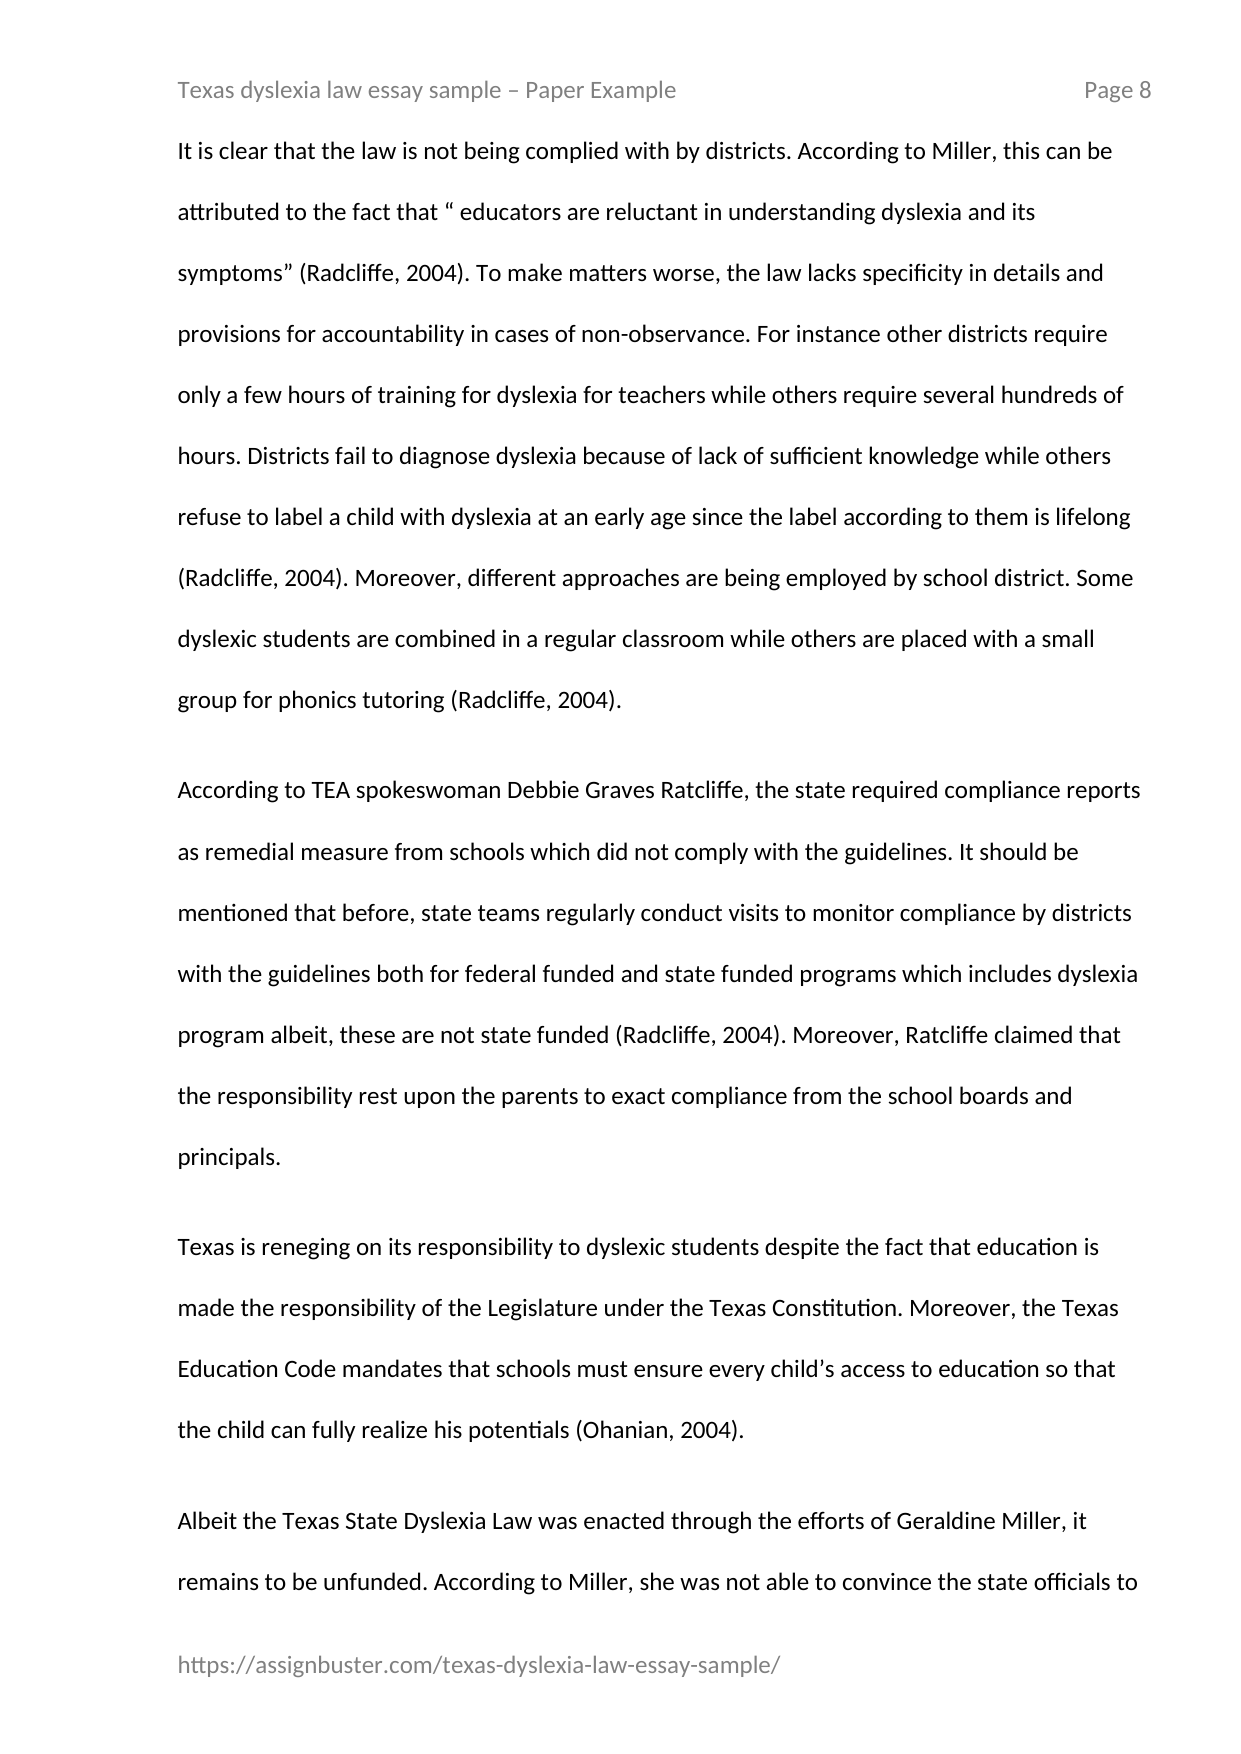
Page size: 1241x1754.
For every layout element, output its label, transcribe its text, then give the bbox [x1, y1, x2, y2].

text Texas is reneging on its responsibility to dyslexic students despite the fact that education is made the responsibility of the Legislature under the Texas Constitution. Moreover, the Texas Education Code mandates that schools must ensure every child’s access to education so that the child can fully realize his potentials (Ohanian, 2004). [177, 1231, 1152, 1445]
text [177, 1505, 1152, 1597]
text According to TEA spokeswoman Debbie Graves Ratcliffe, the state required compliance reports as remedial measure from schools which did not comply with the guidelines. It should be mentioned that before, state teams regularly conduct visits to monitor compliance by districts with the guidelines both for federal funded and state funded programs which includes dyslexia program albeit, these are not state funded (Radcliffe, 2004). Moreover, Ratcliffe claimed that the responsibility rest upon the parents to exact compliance from the school boards and principals. [177, 775, 1152, 1171]
text It is clear that the law is not being complied with by districts. According to Miller, this can be attributed to the fact that “ educators are reluctant in understanding dyslexia and its symptoms” (Radcliffe, 2004). To make matters worse, the law lacks specificity in details and provisions for accountability in cases of non-observance. For instance other districts require only a few hours of training for dyslexia for teachers while others require several hundreds of hours. Districts fail to diagnose dyslexia because of lack of sufficient knowledge while others refuse to label a child with dyslexia at an early age since the label according to them is lifelong (Radcliffe, 2004). Moreover, different approaches are being employed by school district. Some dyslexic students are combined in a regular classroom while others are placed with a small group for phonics tutoring (Radcliffe, 2004). [177, 135, 1152, 715]
